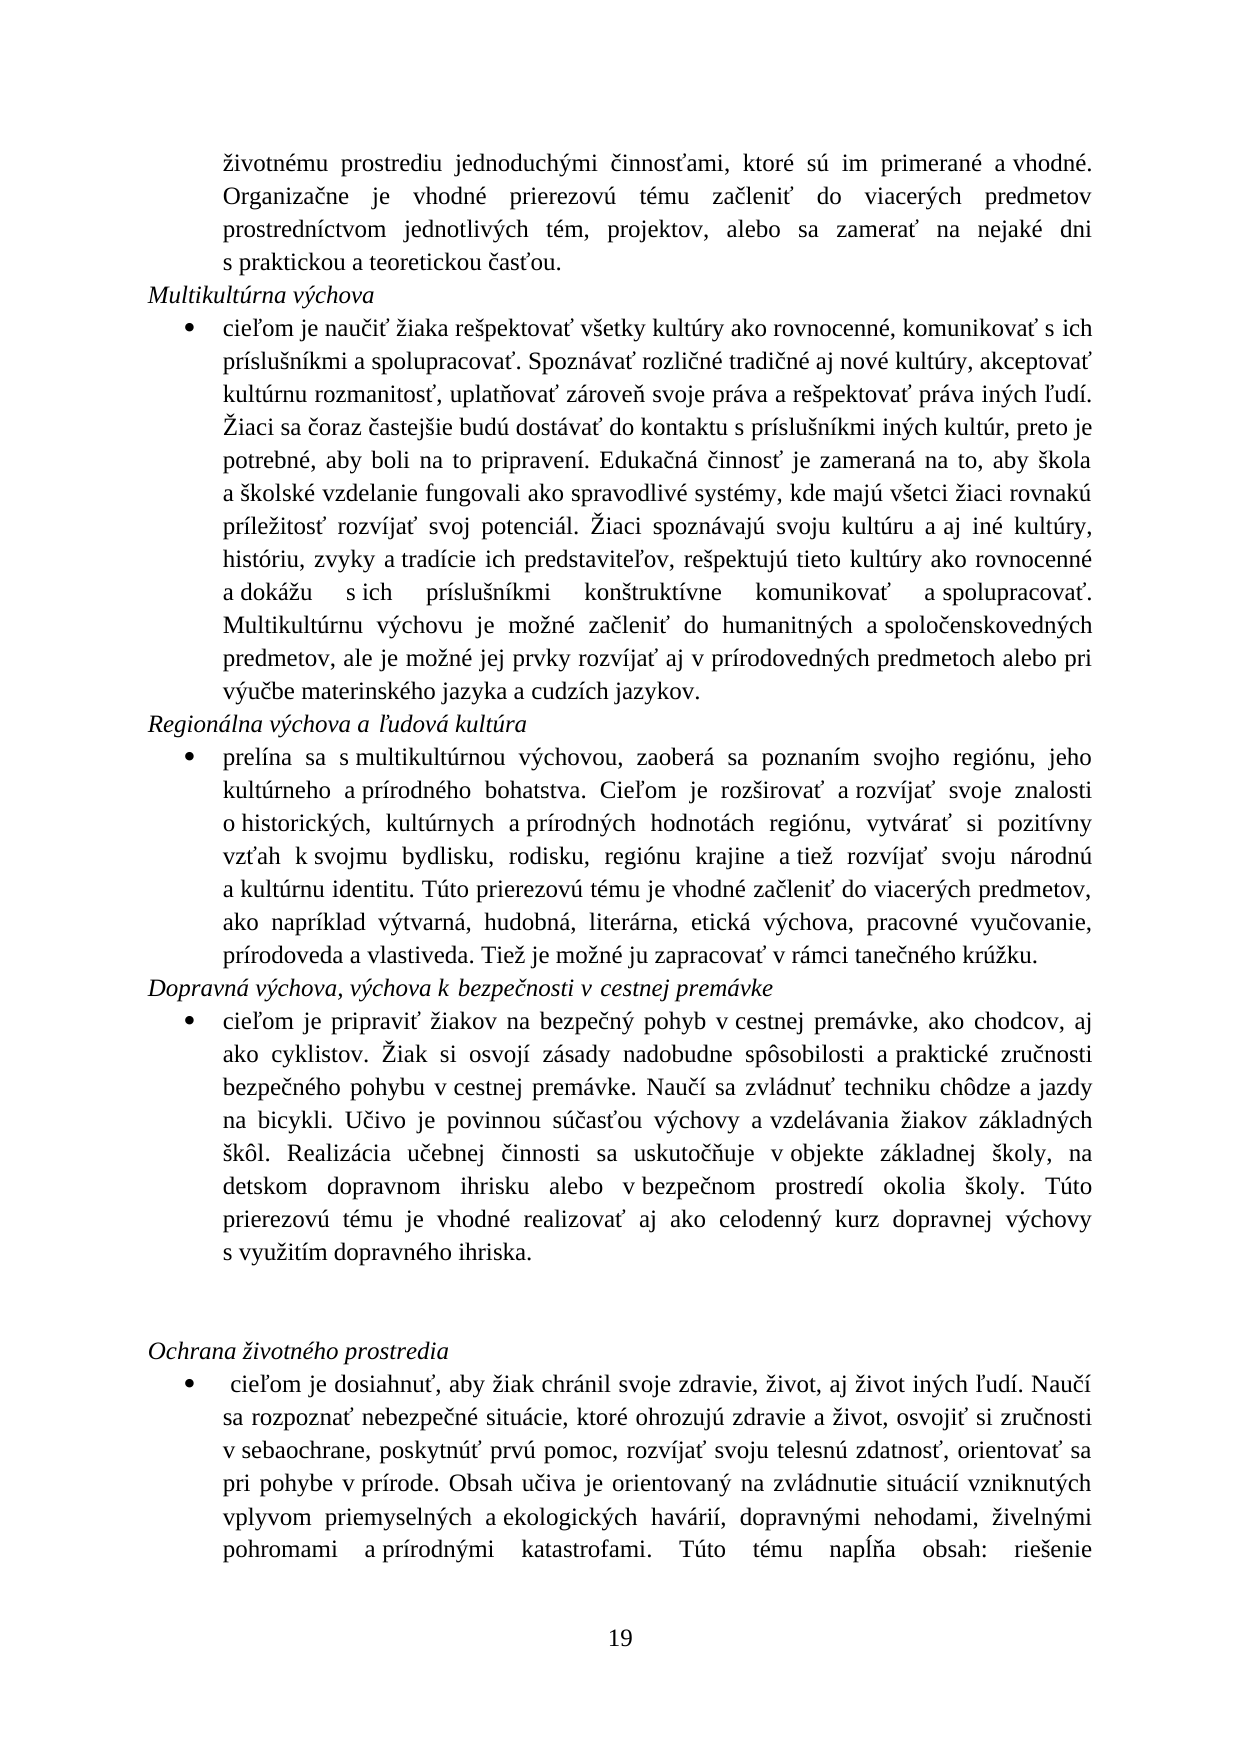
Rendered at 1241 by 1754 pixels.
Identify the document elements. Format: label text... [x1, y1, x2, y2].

text Dopravná výchova, výchova k bezpečnosti v cestnej premávke [148, 973, 1092, 1002]
list prelína sa s multikultúrnou výchovou, zaoberá sa poznaním svojho regiónu, jeho kultúrneho a prírodného bohatstva. Cieľom je rozširovať a rozvíjať svoje znalosti o historických, kultúrnych a prírodných hodnotách regiónu, vytvárať si pozitívny vzťah k svojmu bydlisku, rodisku, regiónu krajine a tiež rozvíjať svoju národnú a kultúrnu identitu. Túto prierezovú tému je vhodné začleniť do viacerých predmetov, ako napríklad výtvarná, hudobná, literárna, etická výchova, pracovné vyučovanie, prírodoveda a vlastiveda. Tiež je možné ju zapracovať v rámci tanečného krúžku. [185, 742, 1092, 969]
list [185, 148, 1092, 276]
list cieľom je naučiť žiaka rešpektovať všetky kultúry ako rovnocenné, komunikovať s ich príslušníkmi a spolupracovať. Spoznávať rozličné tradičné aj nové kultúry, akceptovať kultúrnu rozmanitosť, uplatňovať zároveň svoje práva a rešpektovať práva iných ľudí. Žiaci sa čoraz častejšie budú dostávať do kontaktu s príslušníkmi iných kultúr, preto je potrebné, aby boli na to pripravení. Edukačná činnosť je zameraná na to, aby škola a školské vzdelanie fungovali ako spravodlivé systémy, kde majú všetci žiaci rovnakú príležitosť rozvíjať svoj potenciál. Žiaci spoznávajú svoju kultúru a aj iné kultúry, históriu, zvyky a tradície ich predstaviteľov, rešpektujú tieto kultúry ako rovnocenné a dokážu s ich príslušníkmi konštruktívne komunikovať a spolupracovať. Multikultúrnu výchovu je možné začleniť do humanitných a spoločenskovedných predmetov, ale je možné jej prvky rozvíjať aj v prírodovedných predmetoch alebo pri výučbe materinského jazyka a cudzích jazykov. [185, 313, 1092, 705]
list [185, 1369, 1092, 1563]
text Multikultúrna výchova [148, 280, 1092, 308]
text Regionálna výchova a ľudová kultúra [148, 709, 1092, 738]
list cieľom je pripraviť žiakov na bezpečný pohyb v cestnej premávke, ako chodcov, aj ako cyklistov. Žiak si osvojí zásady nadobudne spôsobilosti a praktické zručnosti bezpečného pohybu v cestnej premávke. Naučí sa zvládnuť techniku chôdze a jazdy na bicykli. Učivo je povinnou súčasťou výchovy a vzdelávania žiakov základných škôl. Realizácia učebnej činnosti sa uskutočňuje v objekte základnej školy, na detskom dopravnom ihrisku alebo v bezpečnom prostredí okolia školy. Túto prierezovú tému je vhodné realizovať aj ako celodenný kurz dopravnej výchovy s využitím dopravného ihriska. [185, 1006, 1092, 1266]
text Ochrana životného prostredia [148, 1336, 1092, 1365]
